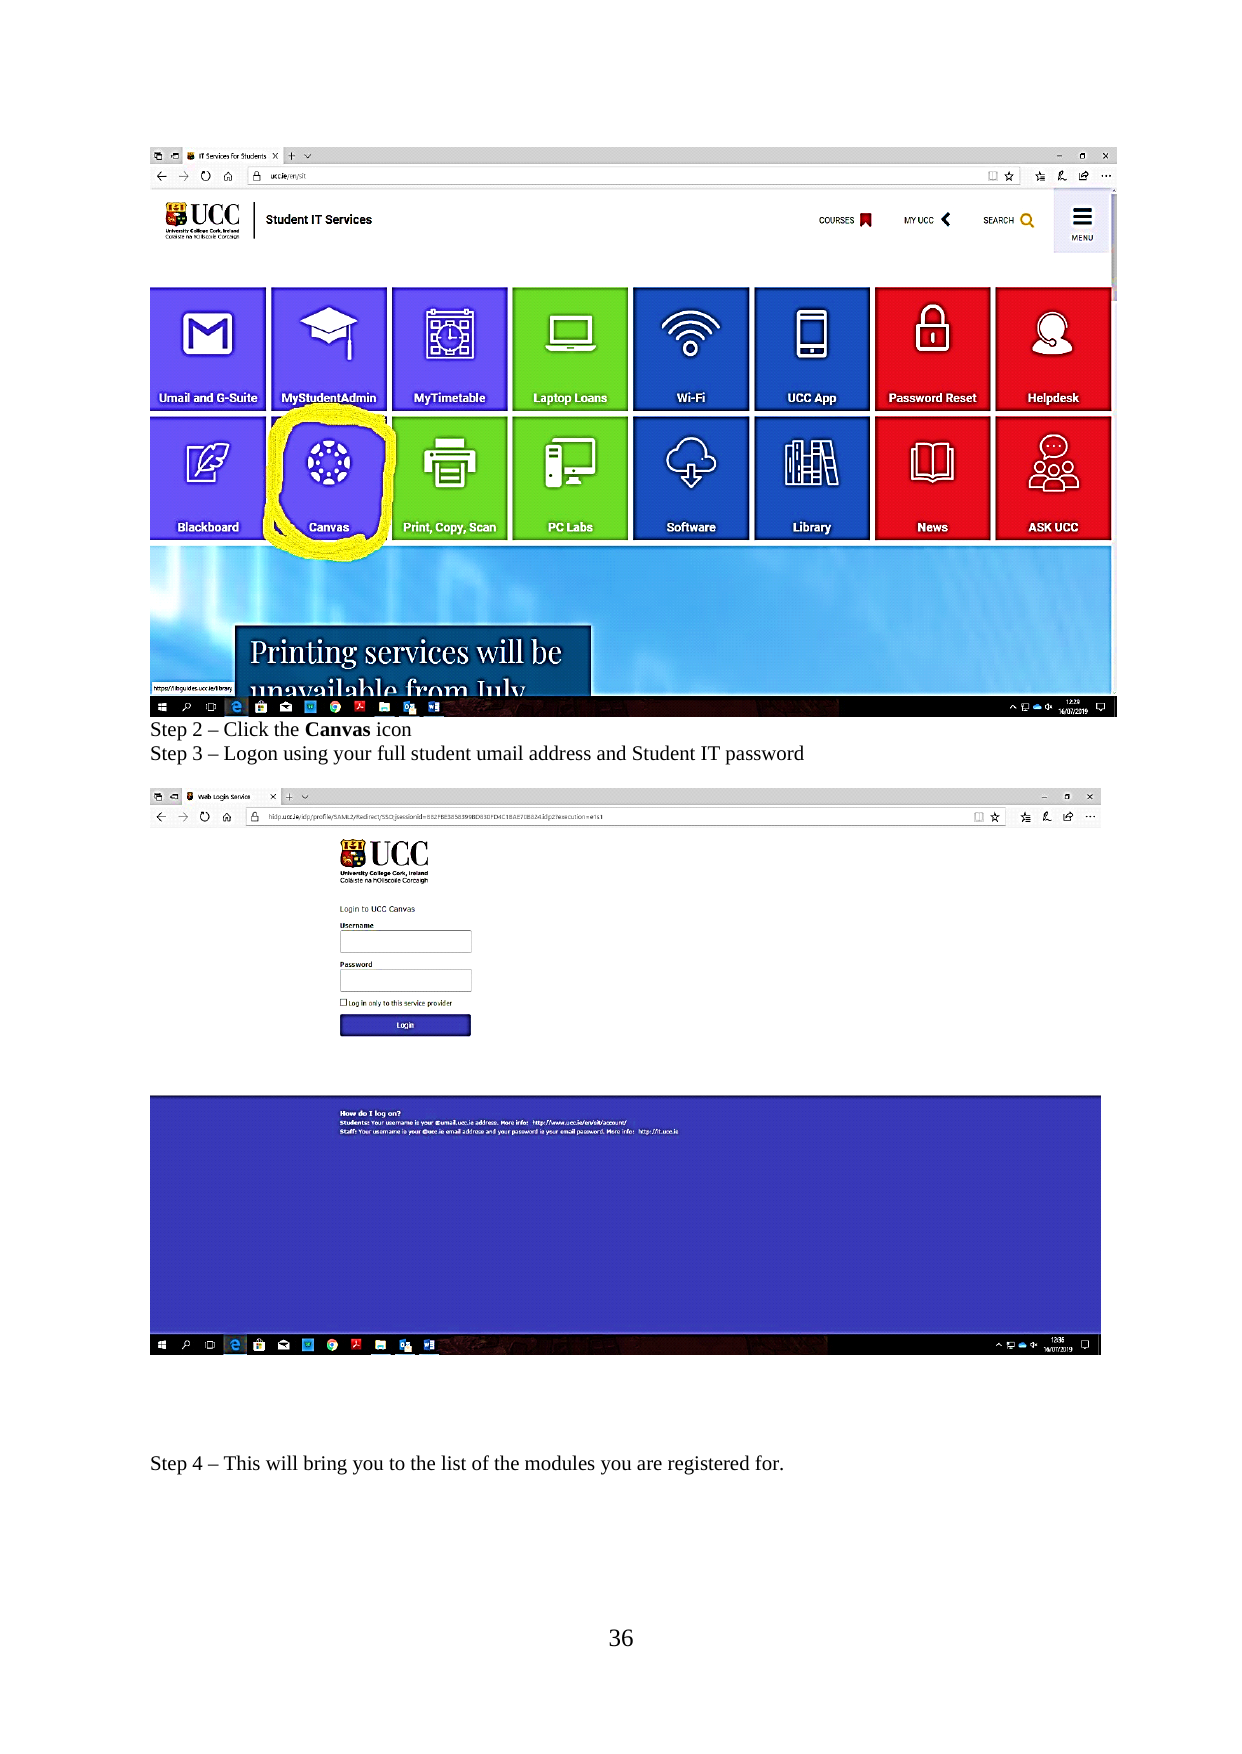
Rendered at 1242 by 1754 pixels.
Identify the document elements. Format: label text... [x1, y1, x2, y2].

picture [150, 147, 1117, 717]
text Step 4 – This will bring you to the list of the modules you are registered for. [150, 1451, 1092, 1475]
text Step 3 – Logon using your full student umail address and Student IT password [150, 741, 1092, 765]
text Step 2 – Click the Canvas icon [150, 717, 1092, 741]
picture [150, 788, 1101, 1355]
